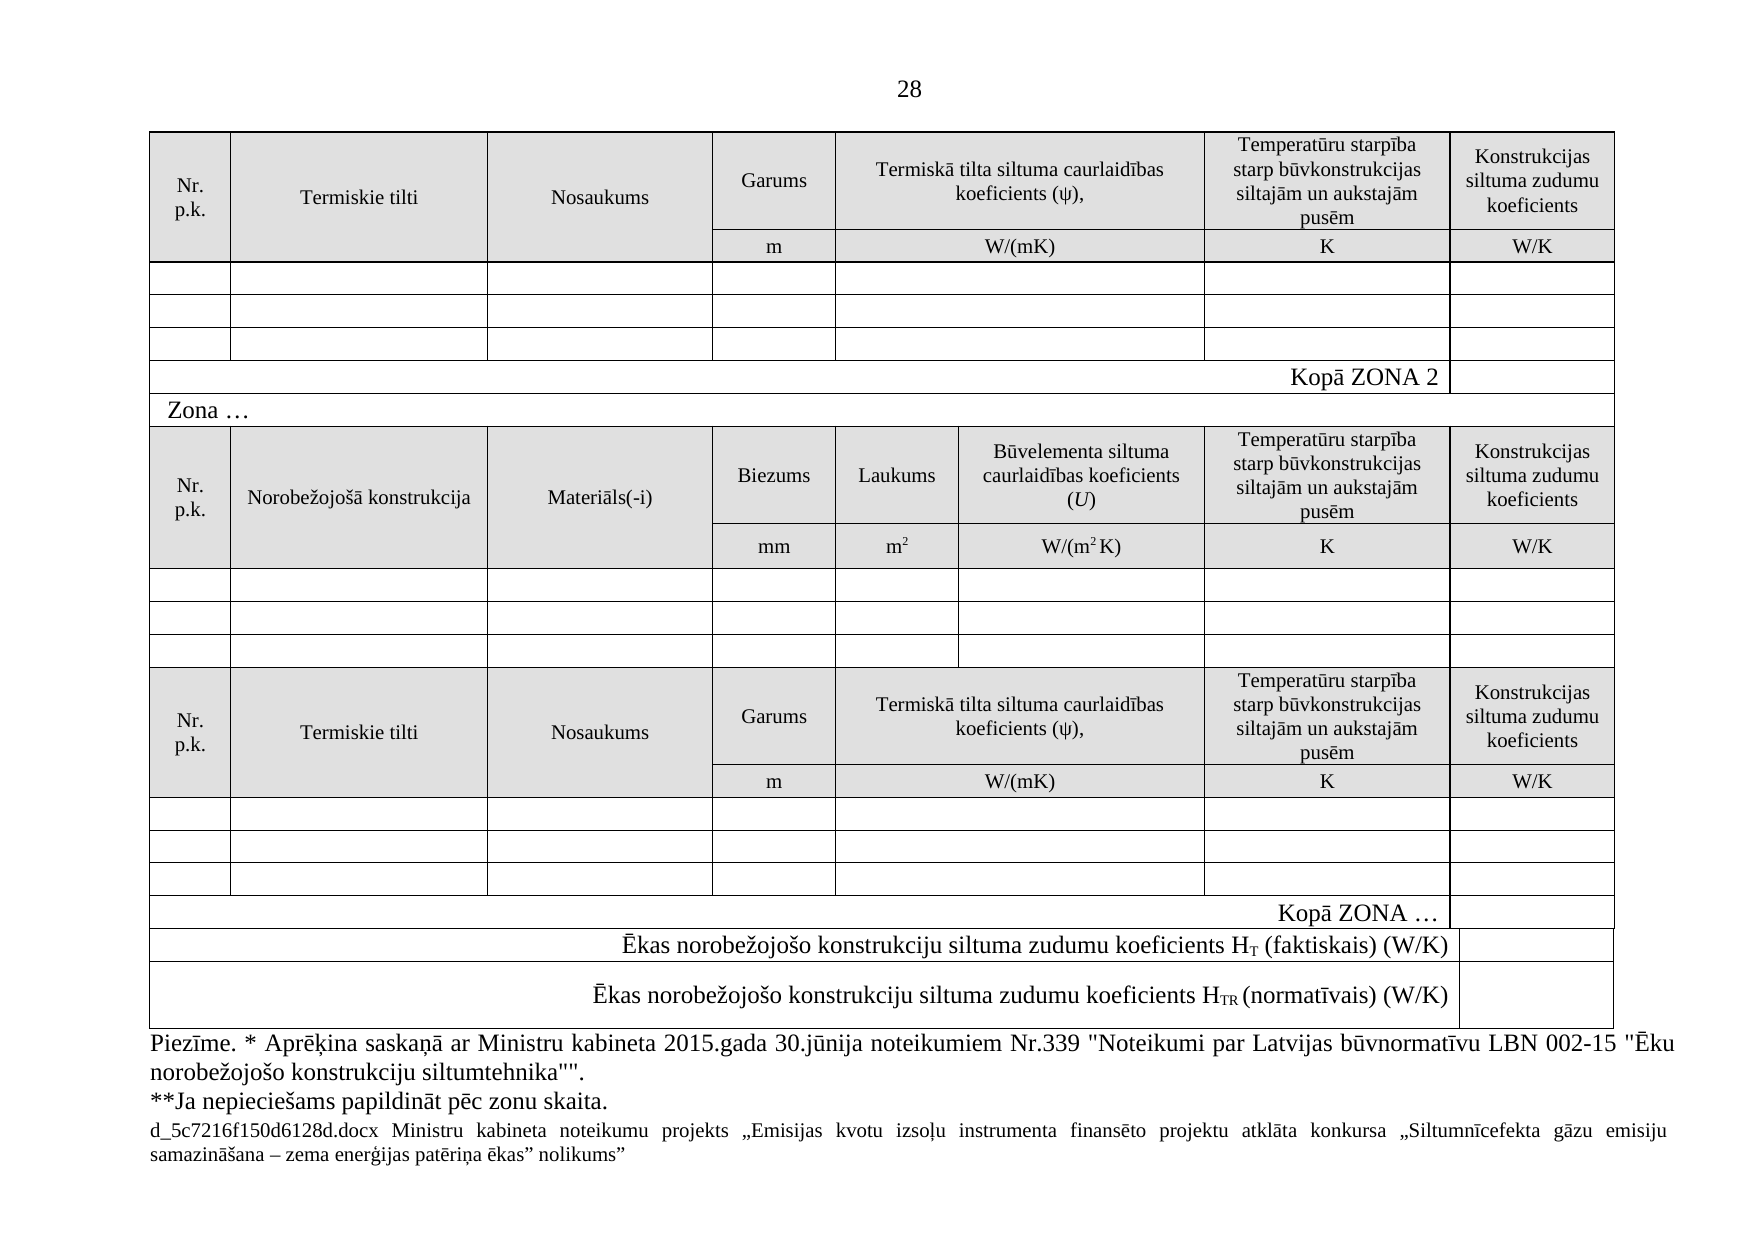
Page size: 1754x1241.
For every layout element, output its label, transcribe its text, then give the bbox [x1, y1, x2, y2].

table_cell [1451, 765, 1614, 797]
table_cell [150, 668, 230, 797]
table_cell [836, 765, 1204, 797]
table_cell [713, 263, 835, 294]
table_cell Termiskie tilti [231, 133, 487, 261]
table_cell [1205, 295, 1449, 327]
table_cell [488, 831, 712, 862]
table_cell W/(m2 K) [959, 524, 1204, 568]
table_cell K [1205, 230, 1449, 261]
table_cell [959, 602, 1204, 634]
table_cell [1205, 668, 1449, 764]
table_cell Laukums [836, 427, 958, 523]
table_cell W/K [1451, 524, 1614, 568]
table_cell Kopā ZONA 2 [150, 361, 1449, 393]
table_cell [150, 295, 230, 327]
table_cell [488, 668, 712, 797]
table_cell Zona … [150, 394, 1614, 426]
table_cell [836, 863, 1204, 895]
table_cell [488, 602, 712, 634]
table_cell [150, 263, 230, 294]
table_cell Nosaukums [488, 133, 712, 261]
table_cell [713, 295, 835, 327]
table_cell [488, 295, 712, 327]
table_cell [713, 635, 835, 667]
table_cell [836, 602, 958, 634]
table_cell mm [713, 524, 835, 568]
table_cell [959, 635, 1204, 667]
table_cell W/K [1451, 230, 1614, 261]
table_cell [231, 328, 487, 360]
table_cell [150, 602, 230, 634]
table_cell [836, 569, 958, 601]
table_cell K [1205, 524, 1449, 568]
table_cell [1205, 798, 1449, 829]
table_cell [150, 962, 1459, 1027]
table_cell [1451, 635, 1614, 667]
table_cell [150, 328, 230, 360]
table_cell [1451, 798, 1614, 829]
table_cell Nr. p.k. [150, 133, 230, 261]
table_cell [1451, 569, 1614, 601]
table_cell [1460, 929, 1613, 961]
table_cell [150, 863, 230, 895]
table_cell [231, 569, 487, 601]
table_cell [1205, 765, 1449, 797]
text **Ja nepieciešams papildināt pēc zonu skaita. [150, 1086, 1677, 1115]
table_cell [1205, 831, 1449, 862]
table_cell Konstrukcijas siltuma zudumu koeficients [1451, 427, 1614, 523]
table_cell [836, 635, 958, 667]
table_cell [488, 328, 712, 360]
table_cell m [713, 230, 835, 261]
table_cell [836, 328, 1204, 360]
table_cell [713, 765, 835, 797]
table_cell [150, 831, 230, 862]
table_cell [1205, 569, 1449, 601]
table_cell Temperatūru starpība starp būvkonstrukcijas siltajām un aukstajām pusēm [1205, 427, 1449, 523]
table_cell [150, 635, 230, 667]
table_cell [1205, 133, 1449, 229]
table_cell [1451, 263, 1614, 294]
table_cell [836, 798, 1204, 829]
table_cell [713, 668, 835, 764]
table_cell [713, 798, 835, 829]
table_cell [231, 263, 487, 294]
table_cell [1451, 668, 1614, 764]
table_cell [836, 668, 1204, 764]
table_cell W/(mK) [836, 230, 1204, 261]
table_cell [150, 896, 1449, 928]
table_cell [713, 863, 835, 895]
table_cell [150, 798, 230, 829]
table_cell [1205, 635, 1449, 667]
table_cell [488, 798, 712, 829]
table_cell [1451, 328, 1614, 360]
table_cell Garums [713, 133, 835, 229]
table_cell [231, 295, 487, 327]
table_cell Nr. p.k. [150, 427, 230, 568]
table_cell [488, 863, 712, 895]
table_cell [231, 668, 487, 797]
table_cell Norobežojošā konstrukcija [231, 427, 487, 568]
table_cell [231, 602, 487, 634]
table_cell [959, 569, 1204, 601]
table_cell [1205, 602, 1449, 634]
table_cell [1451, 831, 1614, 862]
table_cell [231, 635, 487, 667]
table_cell [1451, 295, 1614, 327]
table_cell Būvelementa siltuma caurlaidības koeficients (U) [959, 427, 1204, 523]
table_cell [150, 569, 230, 601]
text Piezīme. * Aprēķina saskaņā ar Ministru kabineta 2015.gada 30.jūnija noteikumiem Nr.339 "Noteikumi par Latvijas būvnormatīvu LBN 002-15 "Ēku norobežojošo konstrukciju siltumtehnika"". [150, 1028, 1677, 1086]
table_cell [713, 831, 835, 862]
table_cell Materiāls(-i) [488, 427, 712, 568]
table_cell [1451, 361, 1614, 393]
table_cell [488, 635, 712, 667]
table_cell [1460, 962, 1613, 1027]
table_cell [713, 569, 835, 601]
table_cell [836, 295, 1204, 327]
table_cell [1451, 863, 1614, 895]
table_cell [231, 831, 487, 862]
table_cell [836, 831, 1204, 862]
table_cell [488, 263, 712, 294]
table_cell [1451, 133, 1614, 229]
table_cell [1205, 328, 1449, 360]
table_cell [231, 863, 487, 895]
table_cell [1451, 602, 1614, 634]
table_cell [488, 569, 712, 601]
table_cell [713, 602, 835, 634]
table_cell [713, 328, 835, 360]
table_cell [836, 263, 1204, 294]
table_cell [1205, 263, 1449, 294]
table_cell Termiskā tilta siltuma caurlaidības koeficients (ψ), [836, 133, 1204, 229]
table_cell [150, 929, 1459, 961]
table_cell Biezums [713, 427, 835, 523]
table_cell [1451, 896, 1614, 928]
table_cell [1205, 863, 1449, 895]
table_cell m2 [836, 524, 958, 568]
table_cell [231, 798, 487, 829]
